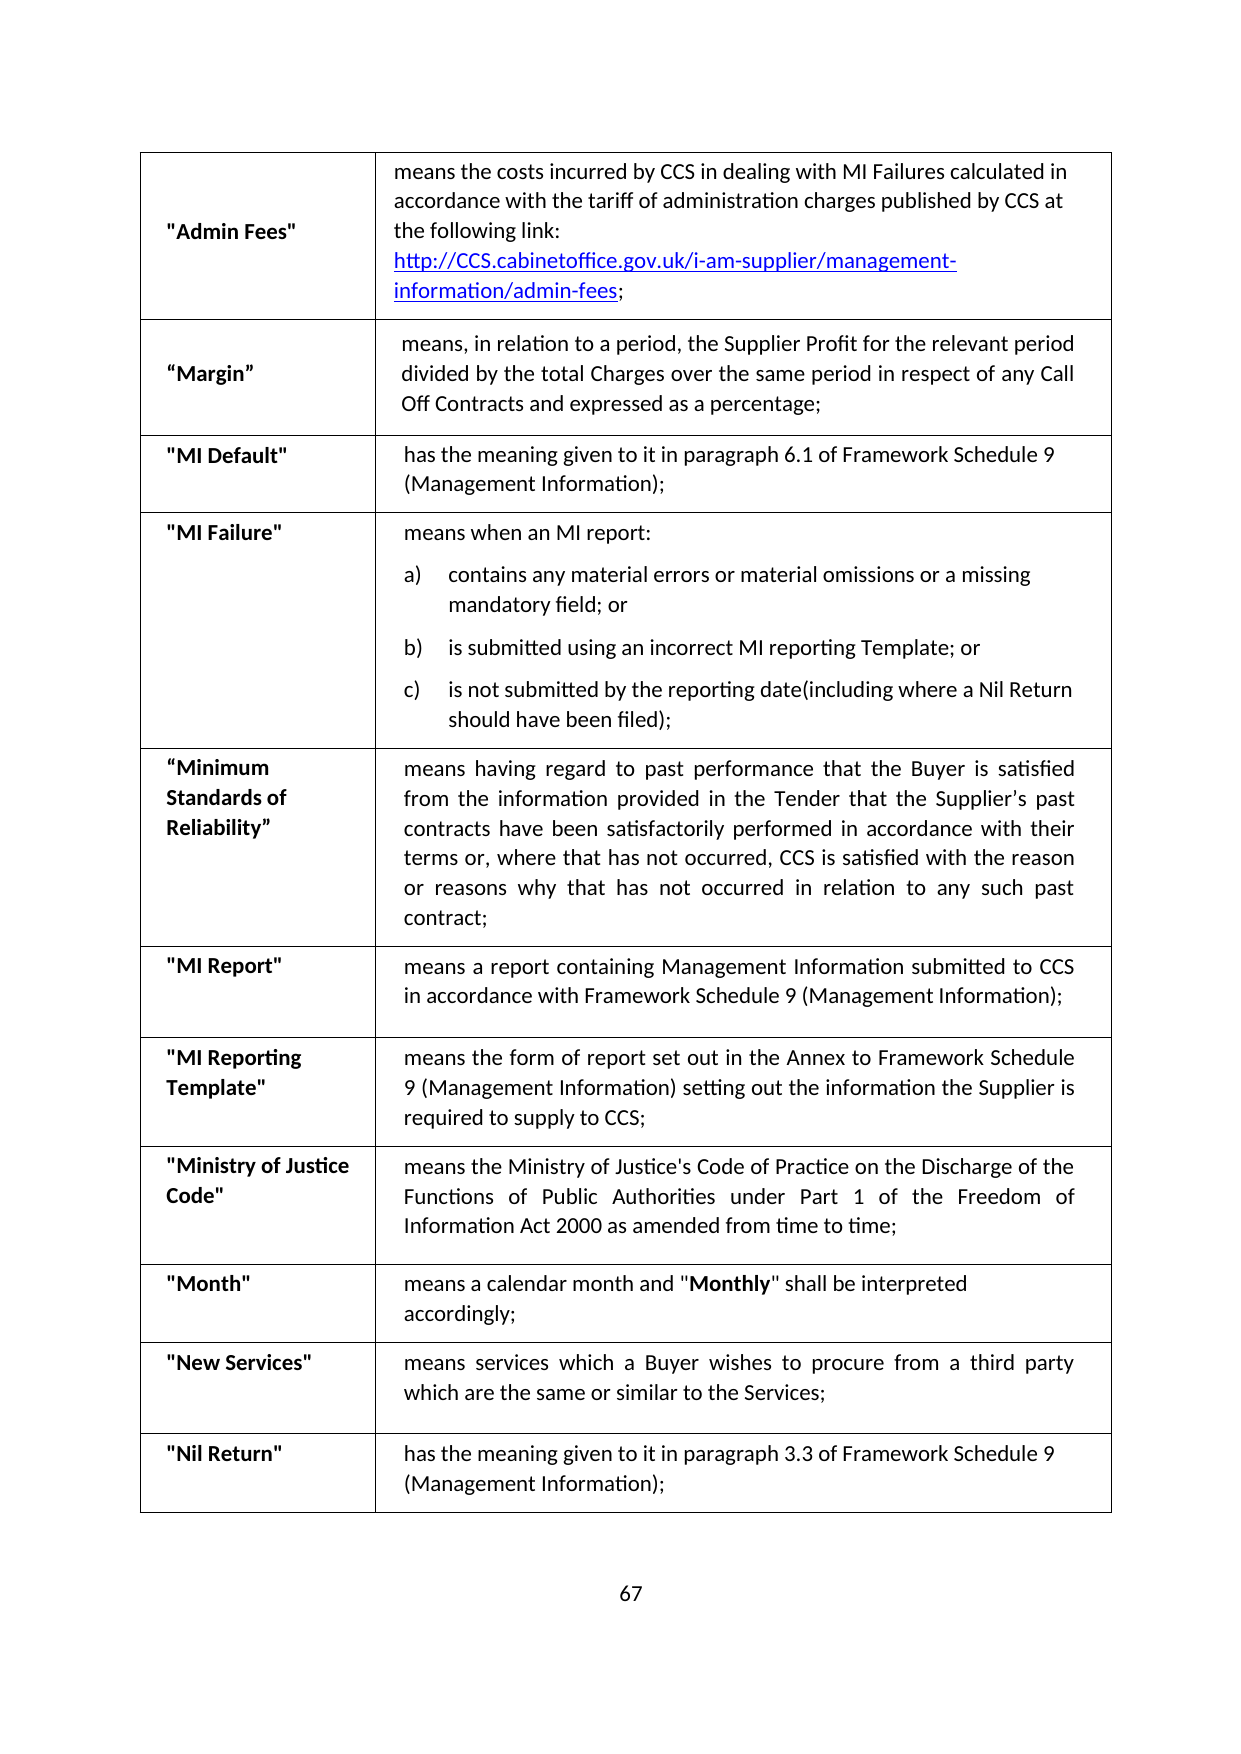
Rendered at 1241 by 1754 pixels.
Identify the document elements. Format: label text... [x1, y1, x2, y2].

table_cell "Month" [141, 1265, 375, 1342]
table_cell "Nil Return" [141, 1434, 375, 1512]
table_cell means the form of report set out in the Annex to Framework Schedule 9 (Management Information) setting out the information the Supplier is required to supply to CCS; [376, 1038, 1111, 1146]
table_cell "MI Reporting Template" [141, 1038, 375, 1146]
table_cell means services which a Buyer wishes to procure from a third party which are the same or similar to the Services; [376, 1343, 1111, 1433]
table_cell "New Services" [141, 1343, 375, 1433]
table_cell means having regard to past performance that the Buyer is satisfied from the information provided in the Tender that the Supplier’s past contracts have been satisfactorily performed in accordance with their terms or, where that has not occurred, CCS is satisfied with the reason or reasons why that has not occurred in relation to any such past contract; [376, 749, 1111, 946]
table_cell "MI Report" [141, 947, 375, 1037]
table_cell means a report containing Management Information submitted to CCS in accordance with Framework Schedule 9 (Management Information); [376, 947, 1111, 1037]
table_cell "Ministry of Justice Code" [141, 1147, 375, 1263]
table_header means the costs incurred by CCS in dealing with MI Failures calculated in accordance with the tariff of administration charges published by CCS at the following link: http://CCS.cabinetoffice.gov.uk/i-am-supplier/management- information/admin-fees; [376, 153, 1111, 319]
table_cell “Minimum Standards of Reliability” [141, 749, 375, 946]
table_cell has the meaning given to it in paragraph 3.3 of Framework Schedule 9 (Management Information); [376, 1434, 1111, 1512]
table_header "Admin Fees" [141, 153, 375, 319]
table_cell means when an MI report: contains any material errors or material omissions or a missing mandatory field; or is submitted using an incorrect MI reporting Template; or is not submitted by the reporting date(including where a Nil Return should have been filed); [376, 513, 1111, 748]
table_cell "MI Default" [141, 436, 375, 512]
table_cell has the meaning given to it in paragraph 6.1 of Framework Schedule 9 (Management Information); [376, 436, 1111, 512]
table_cell “Margin” [141, 320, 375, 435]
table_cell means a calendar month and "Monthly" shall be interpreted accordingly; [376, 1265, 1111, 1342]
table_cell "MI Failure" [141, 513, 375, 748]
table_cell means, in relation to a period, the Supplier Profit for the relevant period divided by the total Charges over the same period in respect of any Call Off Contracts and expressed as a percentage; [376, 320, 1111, 435]
table_cell means the Ministry of Justice's Code of Practice on the Discharge of the Functions of Public Authorities under Part 1 of the Freedom of Information Act 2000 as amended from time to time; [376, 1147, 1111, 1263]
